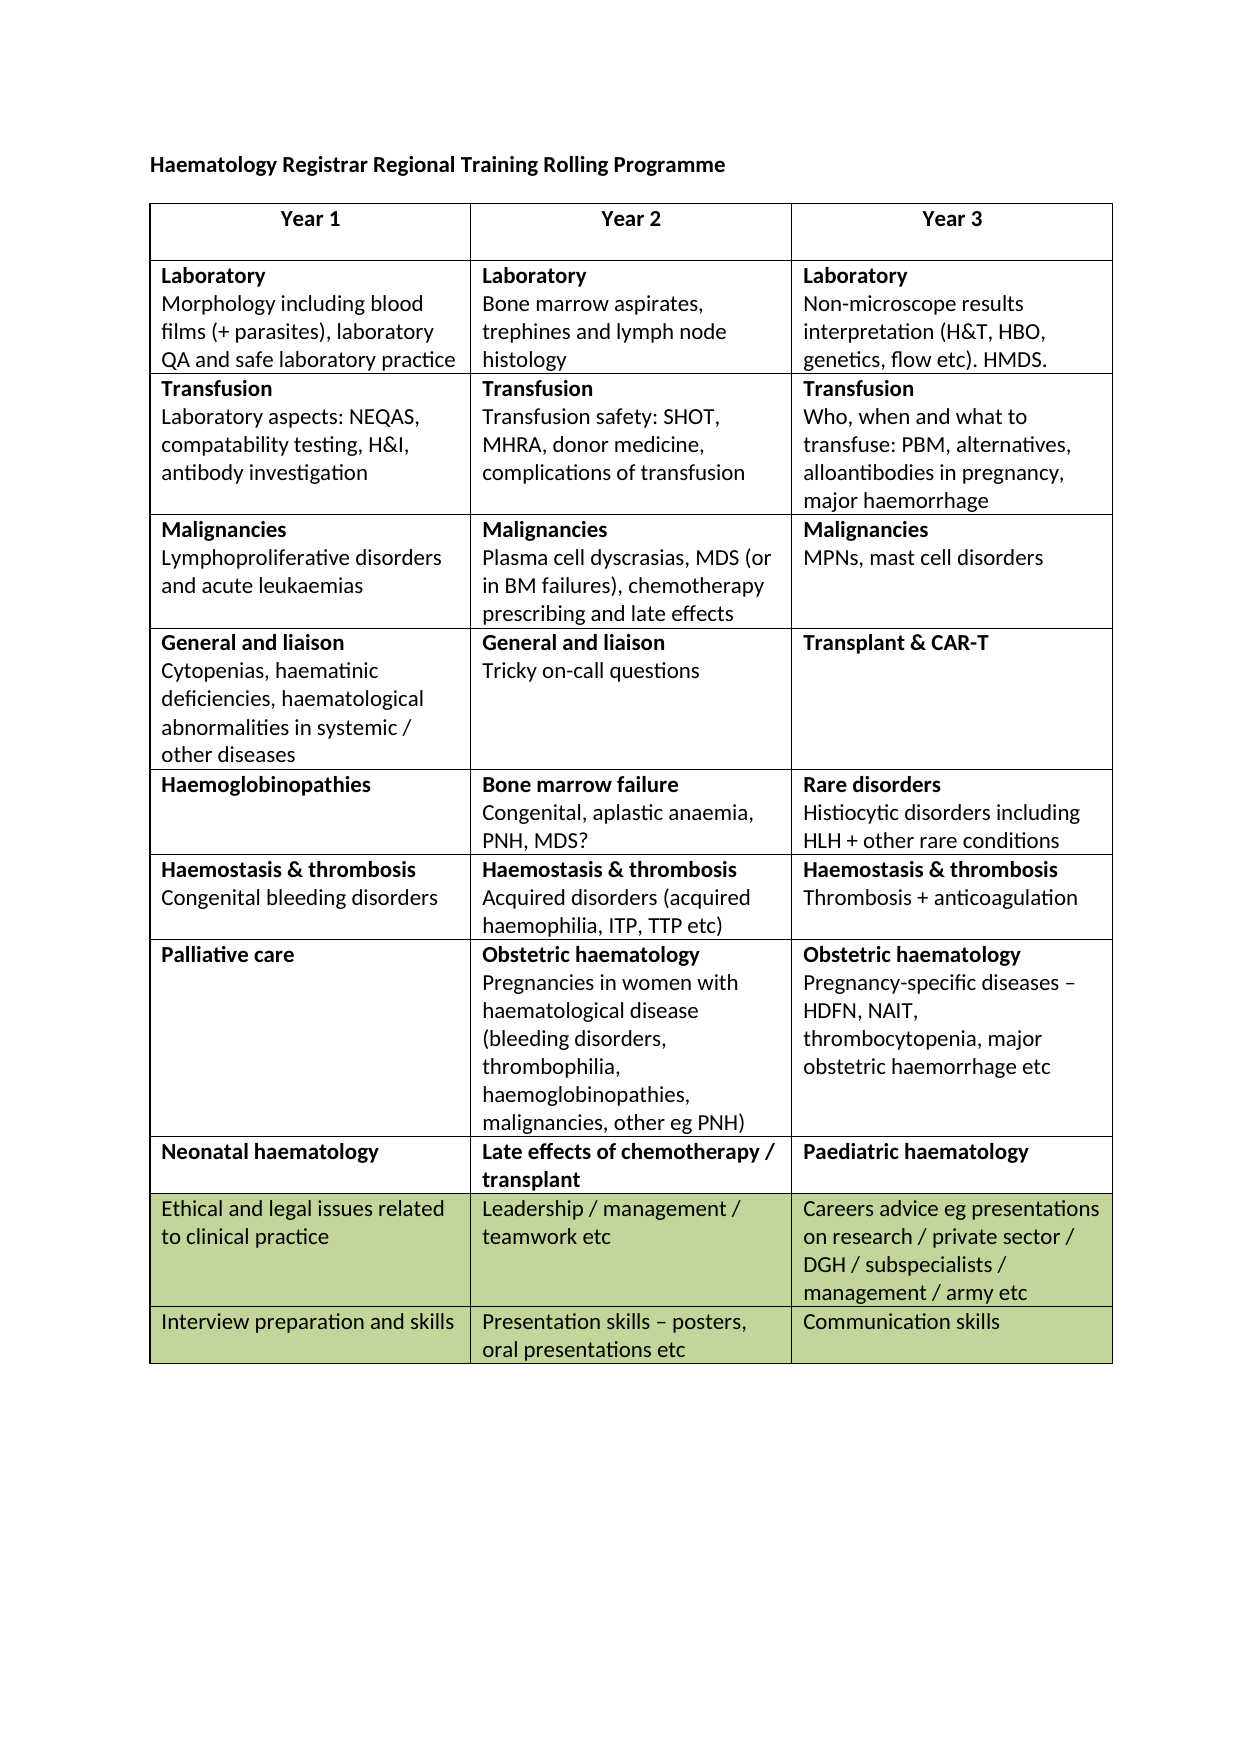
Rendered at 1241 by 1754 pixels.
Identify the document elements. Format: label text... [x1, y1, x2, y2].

table_cell Ethical and legal issues related to clinical practice [151, 1194, 470, 1306]
table_header Year 3 [792, 204, 1112, 260]
table_cell Laboratory Bone marrow aspirates, trephines and lymph node histology [471, 261, 791, 373]
table_cell Transfusion Who, when and what to transfuse: PBM, alternatives, alloantibodies in pregnancy, major haemorrhage [792, 374, 1112, 514]
table_header Year 2 [471, 204, 791, 260]
table_cell Obstetric haematology Pregnancy-specific diseases – HDFN, NAIT, thrombocytopenia, major obstetric haemorrhage etc [792, 940, 1112, 1136]
table_cell Haemostasis & thrombosis Acquired disorders (acquired haemophilia, ITP, TTP etc) [471, 855, 791, 939]
table_cell Transplant & CAR-T [792, 629, 1112, 769]
table_cell Laboratory Morphology including blood films (+ parasites), laboratory QA and safe laboratory practice [151, 261, 470, 373]
table_header Year 1 [151, 204, 470, 260]
table_cell Paediatric haematology [792, 1137, 1112, 1193]
table_cell Rare disorders Histiocytic disorders including HLH + other rare conditions [792, 770, 1112, 854]
table_cell Haemostasis & thrombosis Congenital bleeding disorders [151, 855, 470, 939]
table_cell Laboratory Non-microscope results interpretation (H&T, HBO, genetics, flow etc). HMDS. [792, 261, 1112, 373]
table_cell Interview preparation and skills [151, 1307, 470, 1363]
table_cell Bone marrow failure Congenital, aplastic anaemia, PNH, MDS? [471, 770, 791, 854]
table_cell Malignancies Lymphoproliferative disorders and acute leukaemias [151, 515, 470, 627]
table_cell Transfusion Transfusion safety: SHOT, MHRA, donor medicine, complications of transfusion [471, 374, 791, 514]
table_cell Communication skills [792, 1307, 1112, 1363]
table_cell Obstetric haematology Pregnancies in women with haematological disease (bleeding disorders, thrombophilia, haemoglobinopathies, malignancies, other eg PNH) [471, 940, 791, 1136]
table_cell Malignancies MPNs, mast cell disorders [792, 515, 1112, 627]
table_cell Transfusion Laboratory aspects: NEQAS, compatability testing, H&I, antibody investigation [151, 374, 470, 514]
table_cell General and liaison Tricky on-call questions [471, 629, 791, 769]
table_cell Presentation skills – posters, oral presentations etc [471, 1307, 791, 1363]
text Haematology Registrar Regional Training Rolling Programme [150, 150, 1090, 178]
table_cell Palliative care [151, 940, 470, 1136]
table_cell General and liaison Cytopenias, haematinic deficiencies, haematological abnormalities in systemic / other diseases [151, 629, 470, 769]
table_cell Haemoglobinopathies [151, 770, 470, 854]
table_cell Late effects of chemotherapy / transplant [471, 1137, 791, 1193]
table_cell Leadership / management / teamwork etc [471, 1194, 791, 1306]
table_cell Malignancies Plasma cell dyscrasias, MDS (or in BM failures), chemotherapy prescribing and late effects [471, 515, 791, 627]
table_cell Haemostasis & thrombosis Thrombosis + anticoagulation [792, 855, 1112, 939]
table_cell Neonatal haematology [151, 1137, 470, 1193]
table_cell Careers advice eg presentations on research / private sector / DGH / subspecialists / management / army etc [792, 1194, 1112, 1306]
